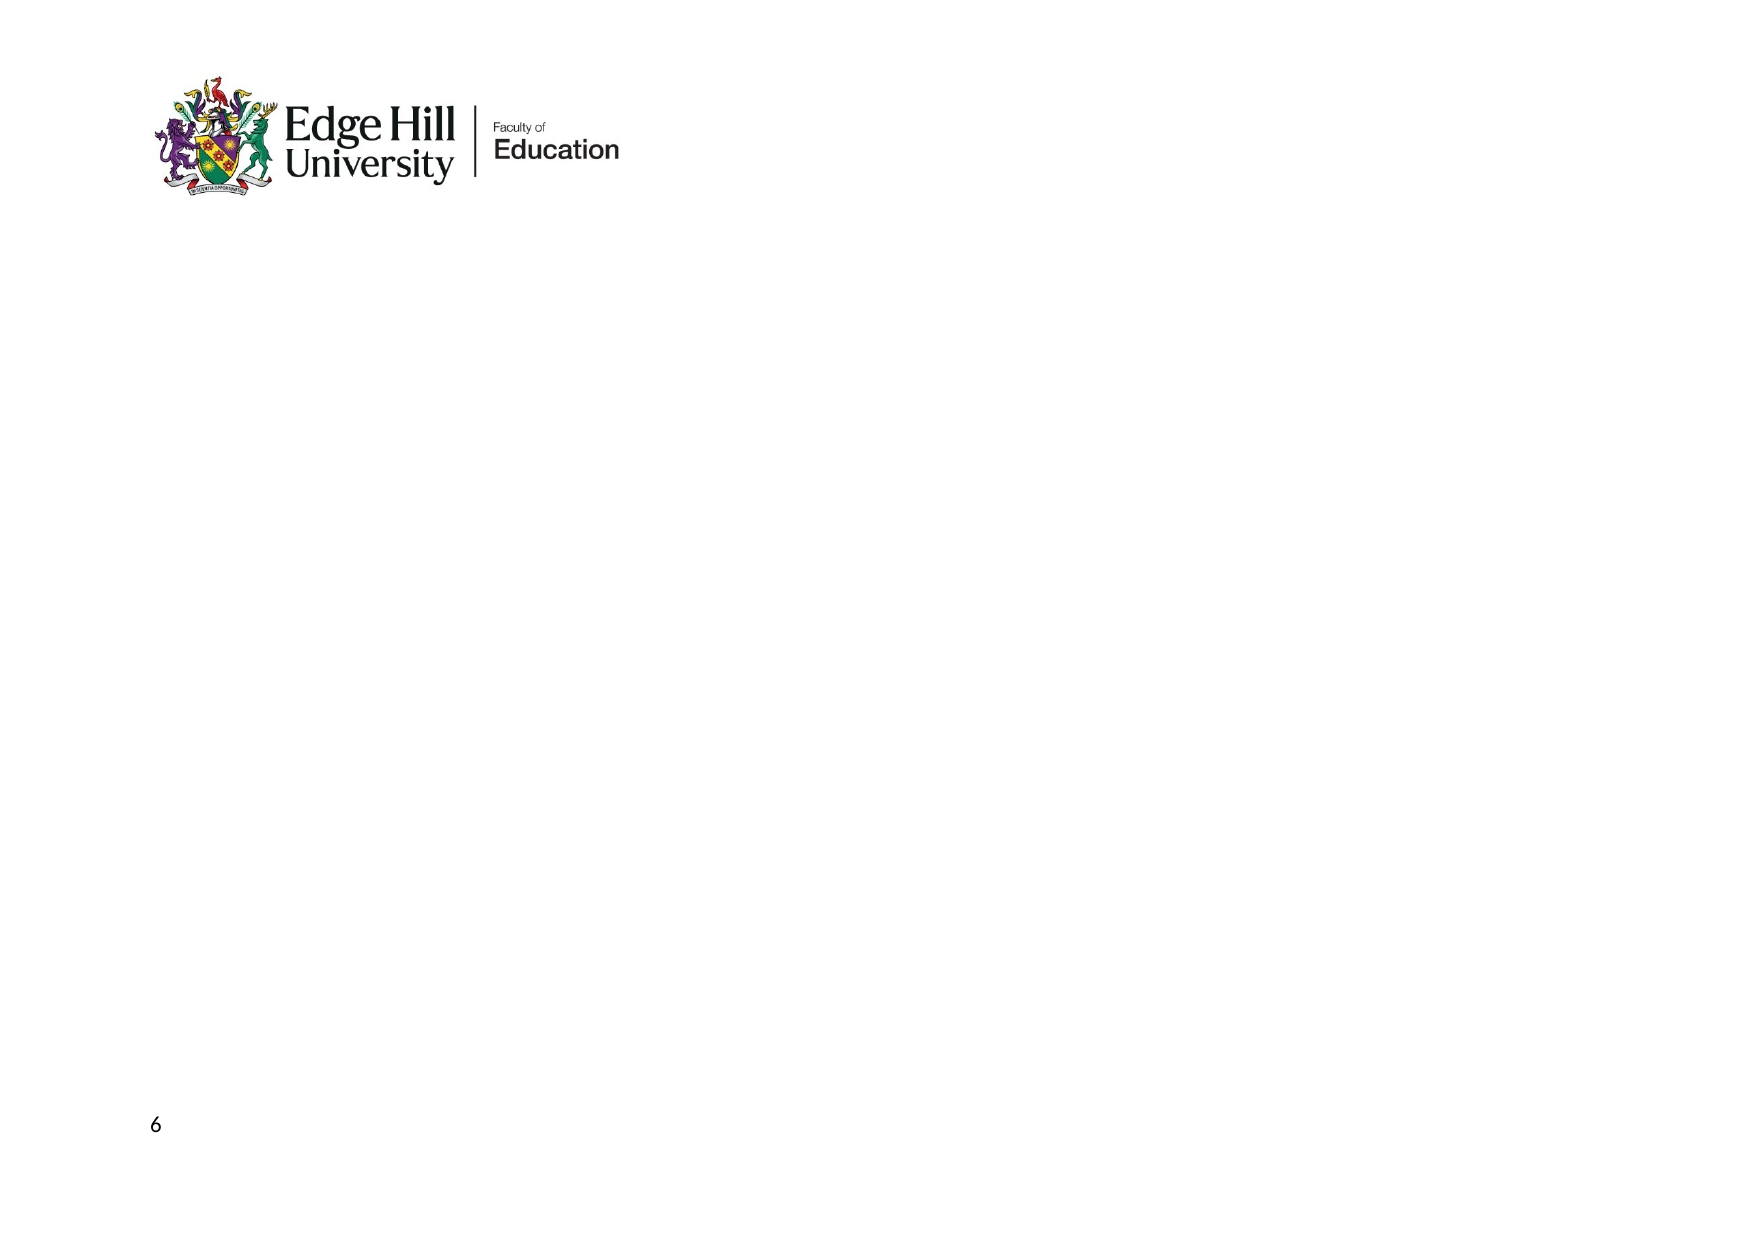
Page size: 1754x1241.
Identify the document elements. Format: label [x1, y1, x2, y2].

picture [150, 73, 623, 198]
